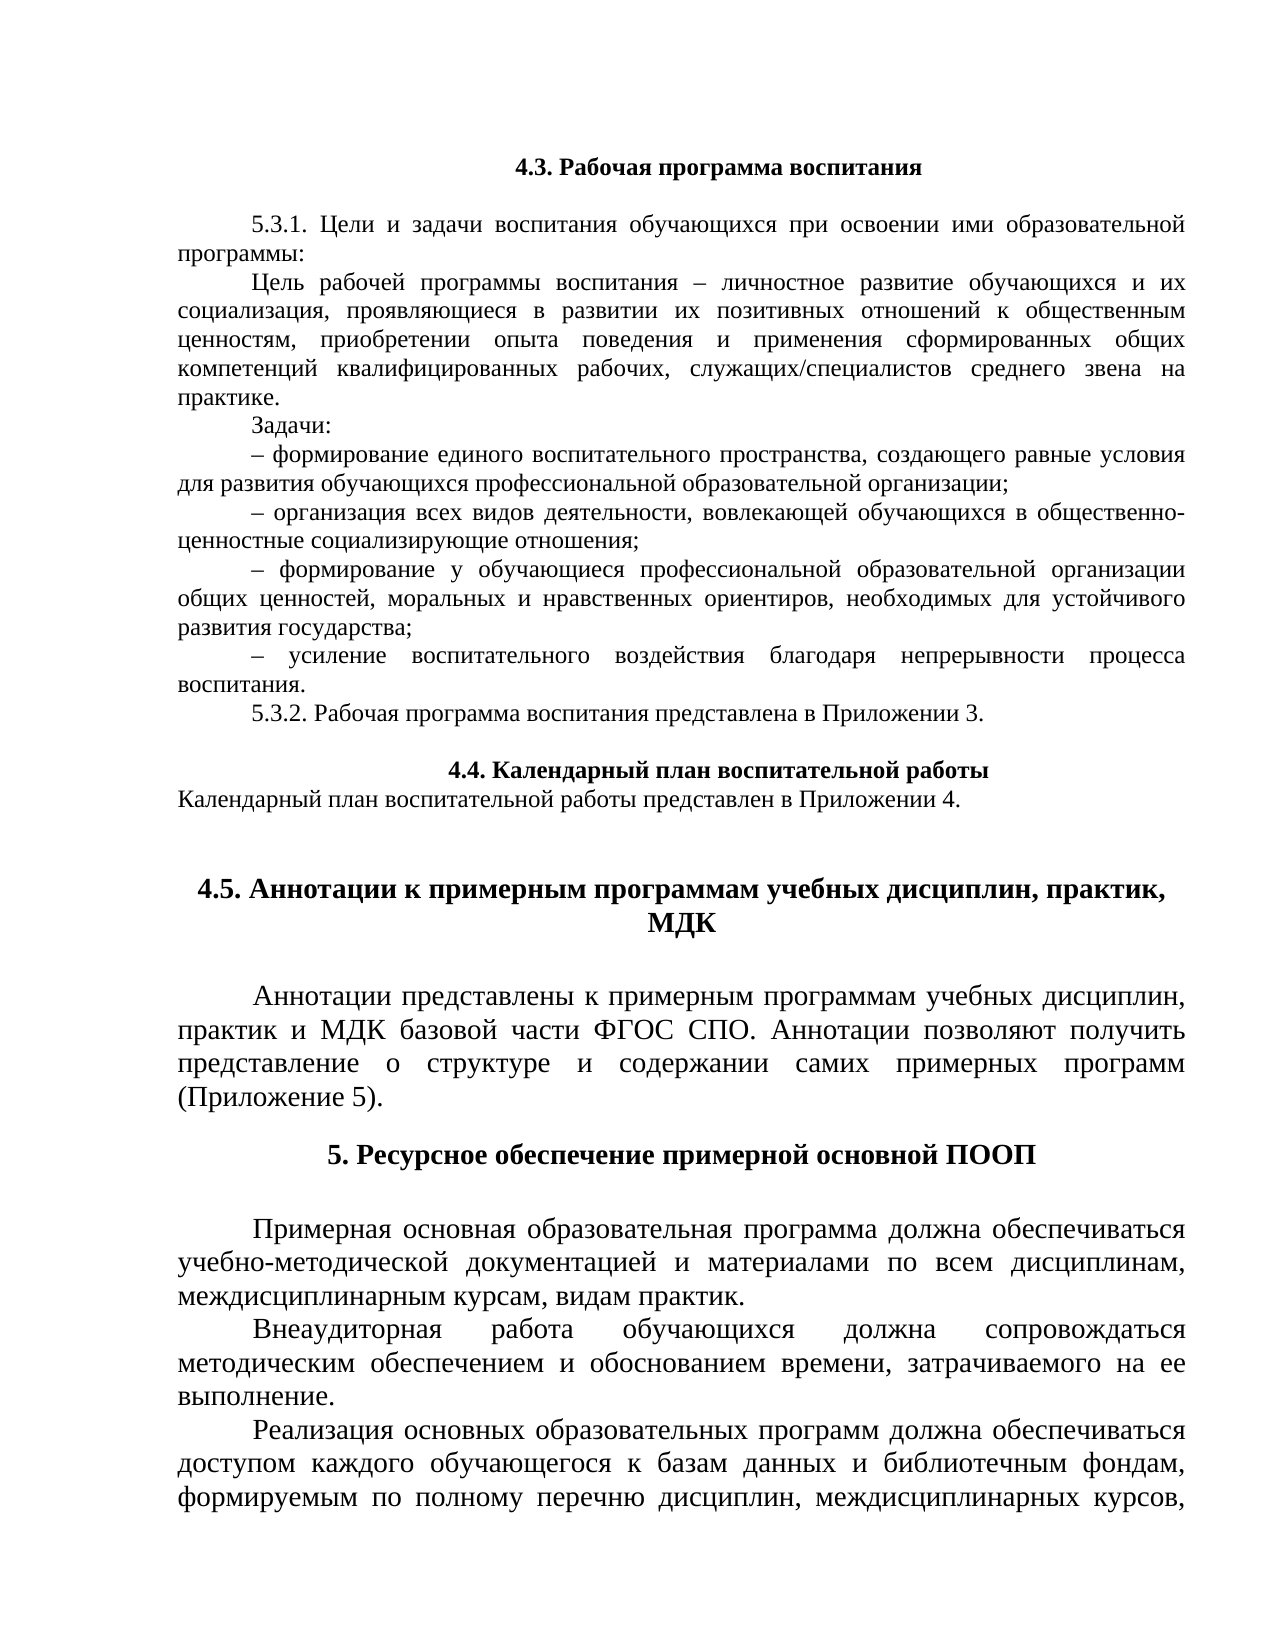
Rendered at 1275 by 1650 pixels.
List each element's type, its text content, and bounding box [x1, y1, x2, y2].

text Задачи: [177, 410, 1186, 439]
text Календарный план воспитательной работы представлен в Приложении 4. [177, 784, 1186, 813]
subtitle 4.5. Аннотации к примерным программам учебных дисциплин, практик, МДК [177, 871, 1186, 938]
text Примерная основная образовательная программа должна обеспечиваться учебно-методической документацией и материалами по всем дисциплинам, междисциплинарным курсам, видам практик. [177, 1211, 1186, 1311]
text – формирование у обучающиеся профессиональной образовательной организации общих ценностей, моральных и нравственных ориентиров, необходимых для устойчивого развития государства; [177, 554, 1186, 640]
text 4.4. Календарный план воспитательной работы [177, 755, 1186, 784]
text Внеаудиторная работа обучающихся должна сопровождаться методическим обеспечением и обоснованием времени, затрачиваемого на ее выполнение. [177, 1311, 1186, 1412]
text – формирование единого воспитательного пространства, создающего равные условия для развития обучающихся профессиональной образовательной организации; [177, 439, 1186, 497]
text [177, 1412, 1186, 1513]
text Цель рабочей программы воспитания – личностное развитие обучающихся и их социализация, проявляющиеся в развитии их позитивных отношений к общественным ценностям, приобретении опыта поведения и применения сформированных общих компетенций квалифицированных рабочих, служащих/специалистов среднего звена на практике. [177, 267, 1186, 410]
text – организация всех видов деятельности, вовлекающей обучающихся в общественно-ценностные социализирующие отношения; [177, 497, 1186, 554]
text 4.3. Рабочая программа воспитания [177, 152, 1186, 180]
text 5.3.2. Рабочая программа воспитания представлена в Приложении 3. [177, 698, 1186, 727]
text Аннотации представлены к примерным программам учебных дисциплин, практик и МДК базовой части ФГОС CПО. Аннотации позволяют получить представление о структуре и содержании самих примерных программ (Приложение 5). [177, 978, 1186, 1112]
subtitle 5. Ресурсное обеспечение примерной основной ПООП [177, 1137, 1186, 1171]
text – усиление воспитательного воздействия благодаря непрерывности процесса воспитания. [177, 640, 1186, 698]
text 5.3.1. Цели и задачи воспитания обучающихся при освоении ими образовательной программы: [177, 209, 1186, 267]
